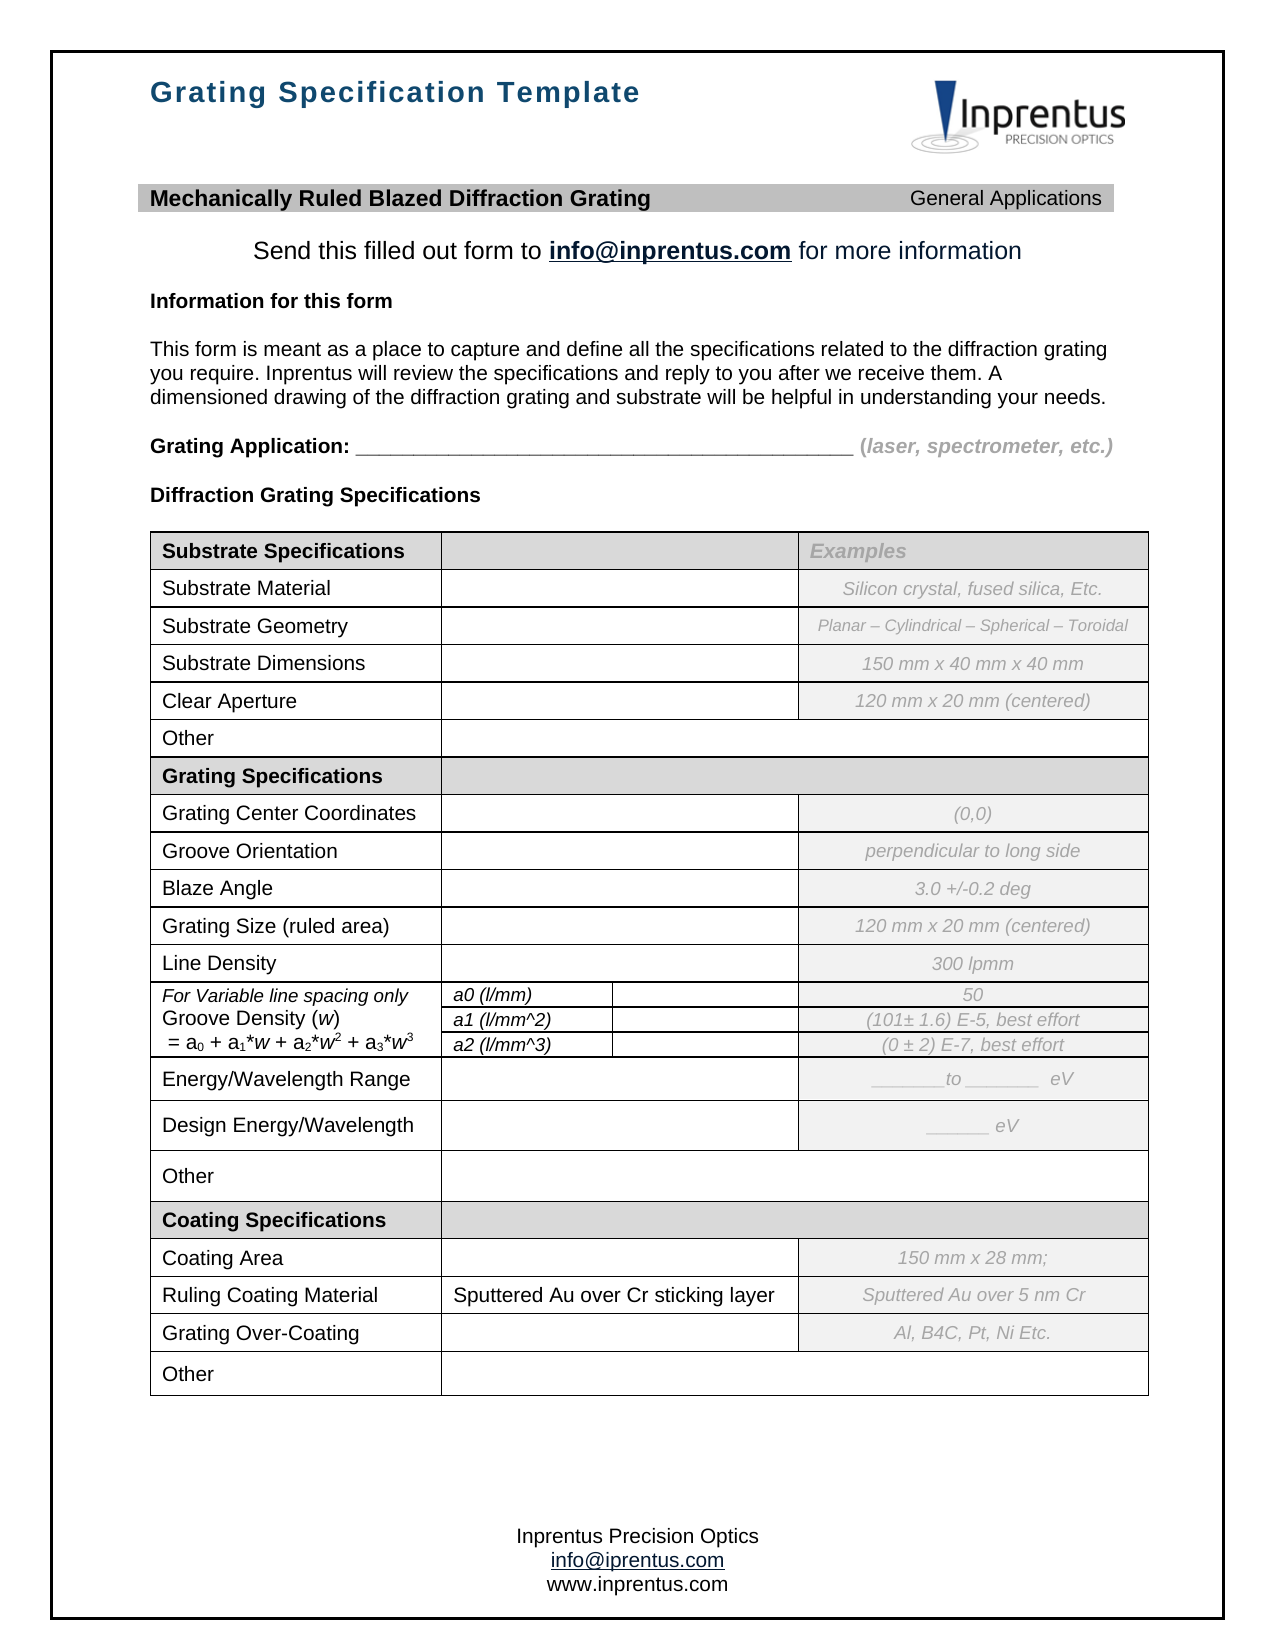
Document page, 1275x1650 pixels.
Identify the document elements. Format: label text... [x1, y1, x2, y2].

table_cell ______ eV [799, 1101, 1148, 1150]
table_header [442, 533, 798, 569]
table_cell [613, 983, 798, 1006]
table_cell (0 ± 2) E-7, best effort [799, 1033, 1148, 1056]
text This form is meant as a place to capture and define all the specifications related to the diffraction grating you require. Inprentus will review the specifications and reply to you after we receive them. A dimensioned drawing of the diffraction grating and substrate will be helpful in understanding your needs. [150, 337, 1125, 408]
table_cell [442, 570, 798, 606]
table_cell Grating Specifications [151, 758, 441, 794]
table_cell For Variable line spacing only Groove Density (w) = a0 + a1*w + a2*w2 + a3*w3 [151, 983, 441, 1056]
table_cell [442, 608, 798, 644]
table_cell [442, 795, 798, 831]
table_cell (101± 1.6) E-5, best effort [799, 1008, 1148, 1031]
table_cell Coating Area [151, 1239, 441, 1276]
table_cell Line Density [151, 945, 441, 981]
table_header Substrate Specifications [151, 533, 441, 569]
table_cell [442, 1239, 798, 1276]
table_cell Groove Orientation [151, 833, 441, 869]
table_cell [442, 1151, 1148, 1201]
table_cell [442, 945, 798, 981]
table_cell [442, 720, 1148, 756]
table_cell 150 mm x 40 mm x 40 mm [799, 645, 1148, 681]
table_cell [442, 683, 798, 719]
table_cell Other [151, 720, 441, 756]
table_cell Ruling Coating Material [151, 1277, 441, 1313]
table_cell Grating Center Coordinates [151, 795, 441, 831]
table_cell 3.0 +/-0.2 deg [799, 870, 1148, 906]
table_cell 120 mm x 20 mm (centered) [799, 683, 1148, 719]
table_cell a1 (l/mm^2) [442, 1008, 612, 1031]
table_cell Clear Aperture [151, 683, 441, 719]
table_cell Other [151, 1151, 441, 1201]
table_cell Grating Over-Coating [151, 1314, 441, 1351]
table_cell [442, 1058, 798, 1099]
table_cell [442, 1101, 798, 1150]
table_cell 300 lpmm [799, 945, 1148, 981]
table_cell perpendicular to long side [799, 833, 1148, 869]
table_cell Sputtered Au over Cr sticking layer [442, 1277, 798, 1313]
table_cell [442, 758, 1148, 794]
subtitle Grating Application: ___________________________________________ (laser, spectrometer, etc.) [150, 433, 1125, 457]
picture [906, 76, 1125, 155]
table_cell 150 mm x 28 mm; [799, 1239, 1148, 1276]
table_cell Al, B4C, Pt, Ni Etc. [799, 1314, 1148, 1351]
table_cell Coating Specifications [151, 1202, 441, 1238]
table_cell [442, 870, 798, 906]
table_cell [442, 1352, 1148, 1395]
table_cell 50 [799, 983, 1148, 1006]
table_cell (0,0) [799, 795, 1148, 831]
text Information for this form [150, 289, 1125, 313]
table_cell 120 mm x 20 mm (centered) [799, 908, 1148, 944]
text Send this filled out form to info@inprentus.com for more information [150, 199, 1125, 265]
table_cell a0 (l/mm) [442, 983, 612, 1006]
table_cell Blaze Angle [151, 870, 441, 906]
table_cell [613, 1008, 798, 1031]
table_cell Substrate Geometry [151, 608, 441, 644]
table_cell Sputtered Au over 5 nm Cr [799, 1277, 1148, 1313]
table_cell a2 (l/mm^3) [442, 1033, 612, 1056]
table_cell [442, 1314, 798, 1351]
table_cell Grating Size (ruled area) [151, 908, 441, 944]
table_cell [613, 1033, 798, 1056]
table_cell Energy/Wavelength Range [151, 1058, 441, 1099]
table_cell Silicon crystal, fused silica, Etc. [799, 570, 1148, 606]
table_header Examples [799, 533, 1148, 569]
table_cell [442, 908, 798, 944]
table_cell Other [151, 1352, 441, 1395]
table_cell [442, 645, 798, 681]
subtitle Diffraction Grating Specifications [150, 482, 1125, 506]
table_cell [442, 1202, 1148, 1238]
table_cell Design Energy/Wavelength [151, 1101, 441, 1150]
table_cell Substrate Dimensions [151, 645, 441, 681]
table_cell _______to _______ eV [799, 1058, 1148, 1099]
table_cell Substrate Material [151, 570, 441, 606]
table_cell [442, 833, 798, 869]
table_cell Planar – Cylindrical – Spherical – Toroidal [799, 608, 1148, 644]
